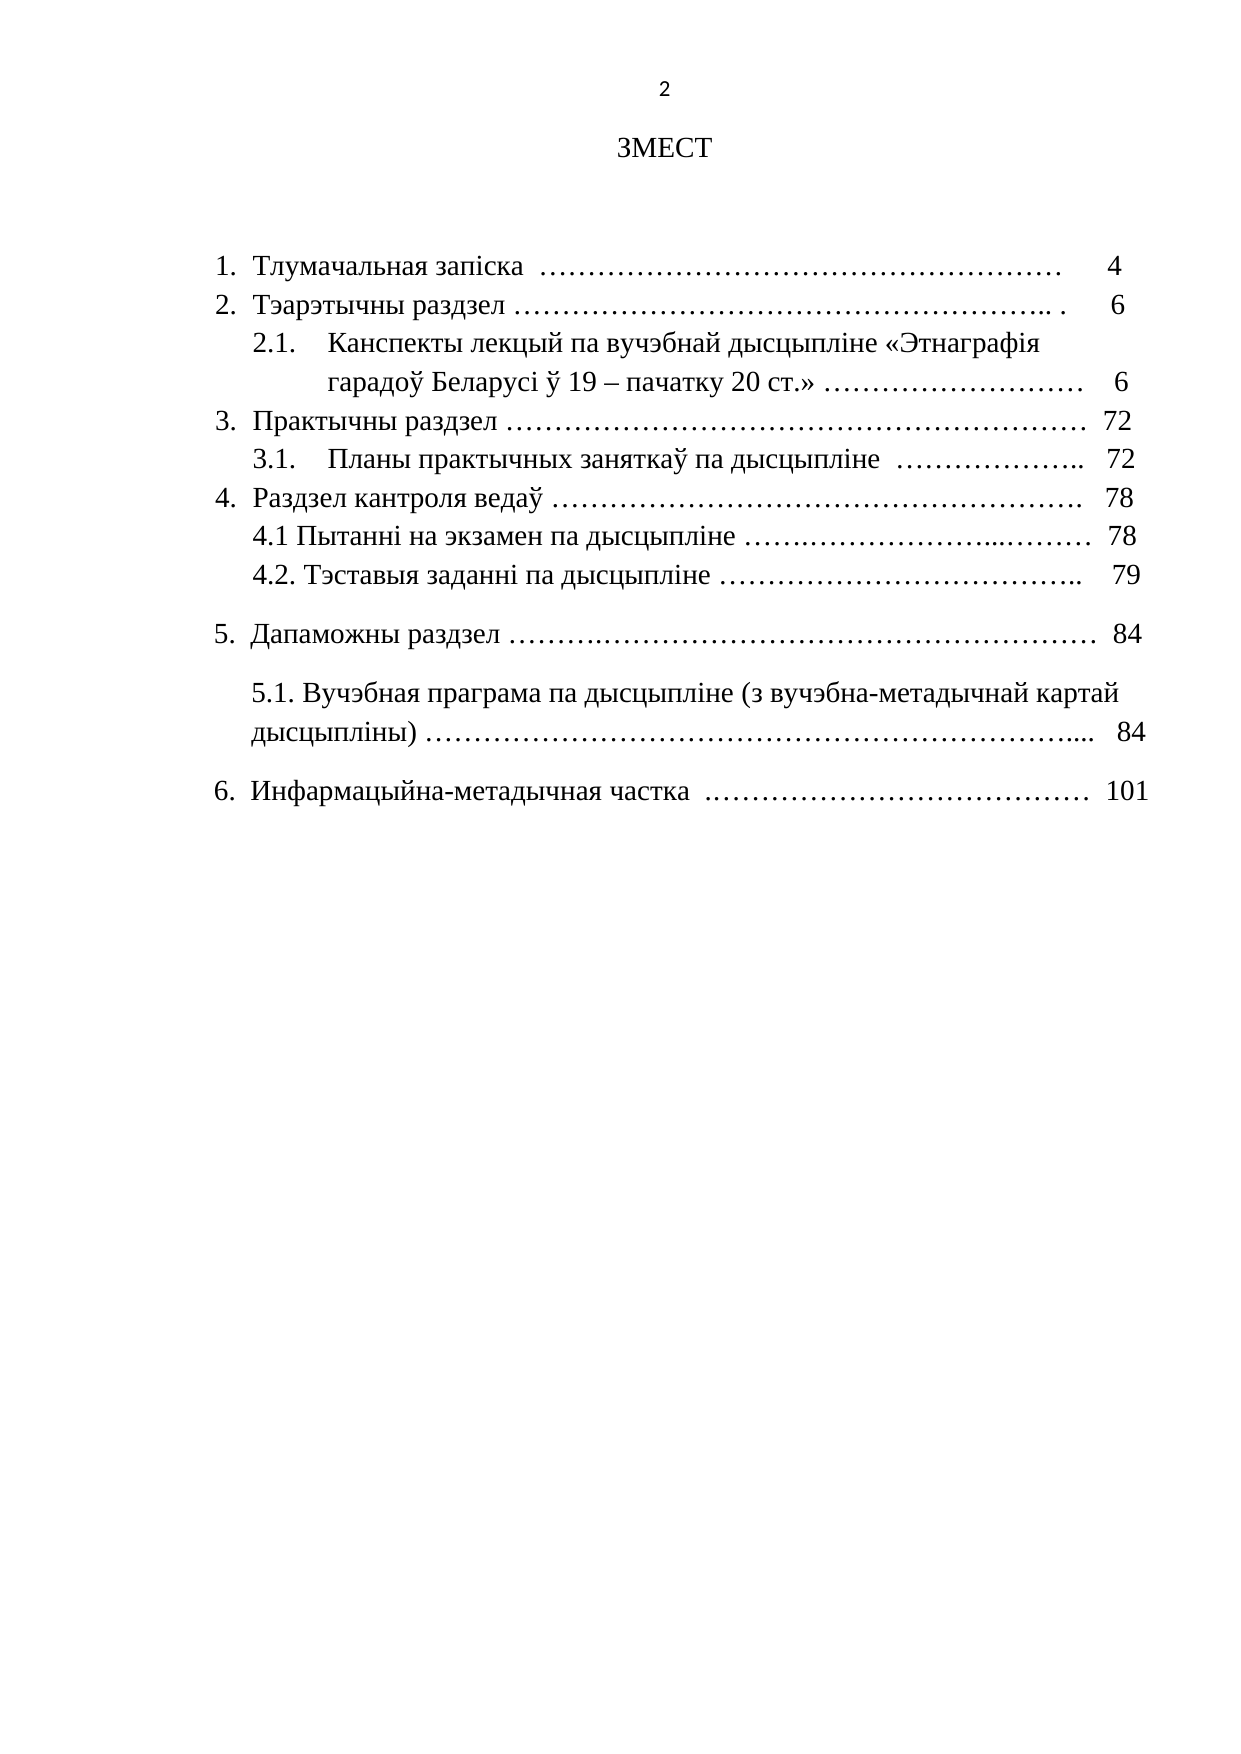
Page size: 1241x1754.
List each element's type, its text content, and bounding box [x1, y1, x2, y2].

list Планы практычных заняткаў па дысцыпліне ……………….. 72 [252, 441, 1152, 475]
list 4.2. Тэставыя заданні па дысцыпліне ……………………………….. 79 [252, 557, 1152, 590]
list Практычны раздзел …………………………………………………… 72 [215, 403, 1152, 436]
list 4.1 Пытанні на экзамен па дысцыпліне …….………………...……… 78 [252, 518, 1152, 552]
list Раздзел кантроля ведаў ………………………………………………. 78 [215, 480, 1152, 513]
list Тлумачальная запіска ……………………………………………… 4 [215, 248, 1152, 282]
list Канспекты лекцый па вучэбнай дысцыпліне «Этнаграфія [252, 326, 1152, 359]
text ЗМЕСТ [177, 130, 1152, 163]
text 6. Инфармацыйна-метадычная частка .………………………………… 101 [177, 773, 1152, 807]
list Тэарэтычны раздзел ……………………………………………….. . 6 [215, 287, 1152, 321]
list гарадоў Беларусі ў 19 – пачатку 20 ст.» ……………………… 6 [327, 364, 1152, 398]
text 5.1. Вучэбная праграма па дысцыпліне (з вучэбна-метадычнай картай дысцыпліны) ………………………………………………………….... 84 [251, 676, 1152, 748]
text 5. Дапаможны раздзел ……….…………………………………………… 84 [177, 616, 1152, 650]
